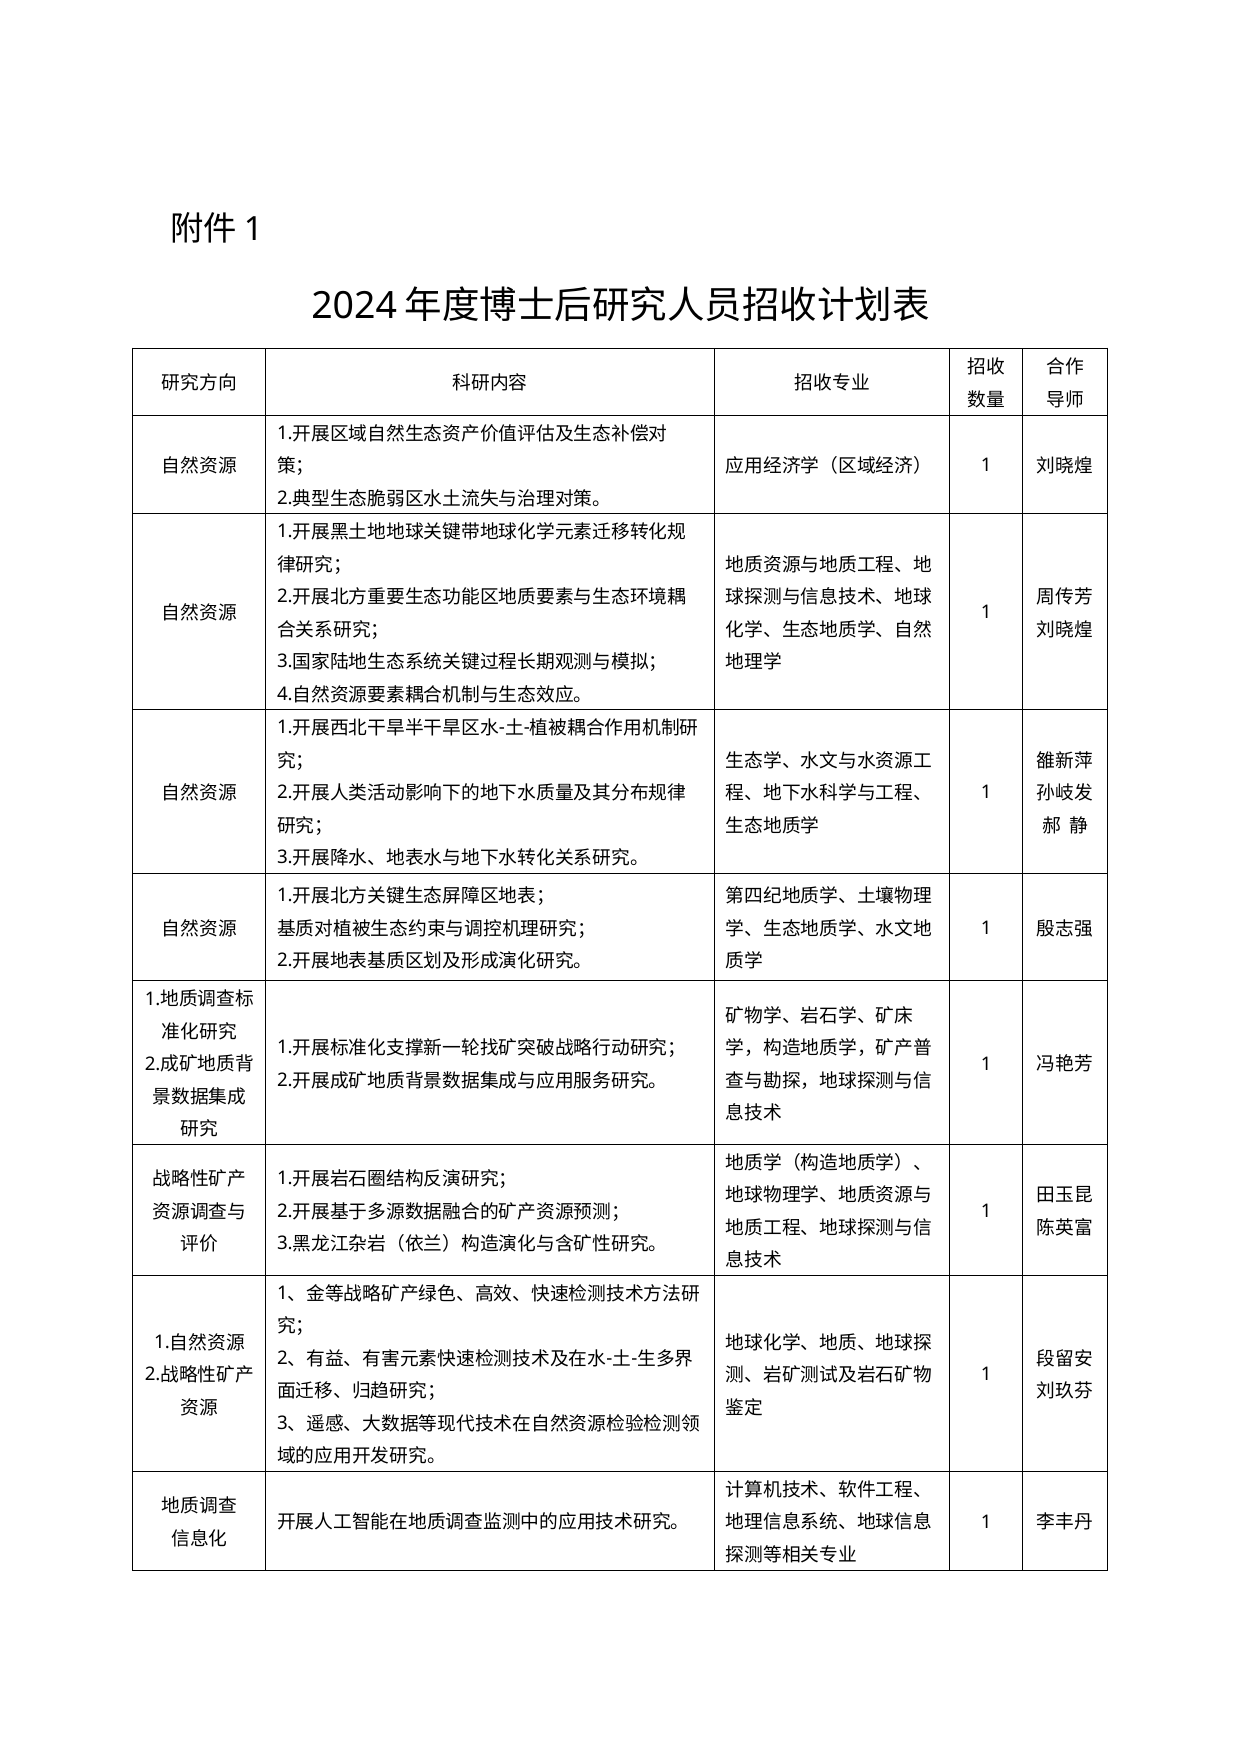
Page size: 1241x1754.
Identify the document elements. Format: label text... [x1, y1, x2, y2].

table_cell 开展人工智能在地质调查监测中的应用技术研究。 [266, 1472, 714, 1569]
table_cell 地质调查 信息化 [133, 1472, 265, 1569]
table_cell 生态学、水文与水资源工程、地下水科学与工程、生态地质学 [715, 710, 949, 873]
table_cell 1.开展西北干旱半干旱区水-土-植被耦合作用机制研究； 2.开展人类活动影响下的地下水质量及其分布规律研究； 3.开展降水、地表水与地下水转化关系研究。 [266, 710, 714, 873]
table_header 科研内容 [266, 349, 714, 414]
table_cell 1.地质调查标准化研究 2.成矿地质背景数据集成研究 [133, 981, 265, 1144]
table_cell 1 [950, 416, 1022, 513]
table_cell 自然资源 [133, 514, 265, 709]
table_cell 矿物学、岩石学、矿床学，构造地质学，矿产普查与勘探，地球探测与信息技术 [715, 981, 949, 1144]
table_cell 自然资源 [133, 874, 265, 980]
table_header 招收 数量 [950, 349, 1022, 414]
table_cell 1.开展北方关键生态屏障区地表； 基质对植被生态约束与调控机理研究； 2.开展地表基质区划及形成演化研究。 [266, 874, 714, 980]
table_cell 1、金等战略矿产绿色、高效、快速检测技术方法研究； 2、有益、有害元素快速检测技术及在水-土-生多界面迁移、归趋研究； 3、遥感、大数据等现代技术在自然资源检验检测领域的应用开发研究。 [266, 1276, 714, 1471]
text 2024年度博士后研究人员招收计划表 [170, 269, 1070, 331]
table_cell 段留安 刘玖芬 [1023, 1276, 1107, 1471]
table_cell 李丰丹 [1023, 1472, 1107, 1569]
table_cell 1 [950, 1276, 1022, 1471]
table_cell 地质学（构造地质学）、地球物理学、地质资源与地质工程、地球探测与信息技术 [715, 1145, 949, 1275]
table_cell 1.开展岩石圈结构反演研究； 2.开展基于多源数据融合的矿产资源预测； 3.黑龙江杂岩（依兰）构造演化与含矿性研究。 [266, 1145, 714, 1275]
table_cell 应用经济学（区域经济） [715, 416, 949, 513]
table_cell 1.自然资源 2.战略性矿产资源 [133, 1276, 265, 1471]
table_cell 刘晓煌 [1023, 416, 1107, 513]
table_cell 1 [950, 1145, 1022, 1275]
table_cell 计算机技术、软件工程、地理信息系统、地球信息探测等相关专业 [715, 1472, 949, 1569]
table_cell 1 [950, 1472, 1022, 1569]
table_cell 自然资源 [133, 416, 265, 513]
table_header 研究方向 [133, 349, 265, 414]
table_header 招收专业 [715, 349, 949, 414]
table_cell 周传芳 刘晓煌 [1023, 514, 1107, 709]
table_cell 1 [950, 874, 1022, 980]
table_cell 1 [950, 981, 1022, 1144]
text 附件1 [170, 190, 1070, 252]
table_cell 地质资源与地质工程、地球探测与信息技术、地球化学、生态地质学、自然地理学 [715, 514, 949, 709]
table_cell 殷志强 [1023, 874, 1107, 980]
table_cell 1 [950, 710, 1022, 873]
table_cell 1 [950, 514, 1022, 709]
table_cell 第四纪地质学、土壤物理学、生态地质学、水文地质学 [715, 874, 949, 980]
table_cell 地球化学、地质、地球探测、岩矿测试及岩石矿物鉴定 [715, 1276, 949, 1471]
table_cell 1.开展标准化支撑新一轮找矿突破战略行动研究； 2.开展成矿地质背景数据集成与应用服务研究。 [266, 981, 714, 1144]
table_cell 战略性矿产资源调查与评价 [133, 1145, 265, 1275]
table_cell 雒新萍 孙岐发 郝 静 [1023, 710, 1107, 873]
table_cell 冯艳芳 [1023, 981, 1107, 1144]
table_cell 田玉昆 陈英富 [1023, 1145, 1107, 1275]
table_header 合作 导师 [1023, 349, 1107, 414]
table_cell 1.开展黑土地地球关键带地球化学元素迁移转化规律研究； 2.开展北方重要生态功能区地质要素与生态环境耦合关系研究； 3.国家陆地生态系统关键过程长期观测与模拟； 4.自然资源要素耦合机制与生态效应。 [266, 514, 714, 709]
table_cell 1.开展区域自然生态资产价值评估及生态补偿对策； 2.典型生态脆弱区水土流失与治理对策。 [266, 416, 714, 513]
table_cell 自然资源 [133, 710, 265, 873]
